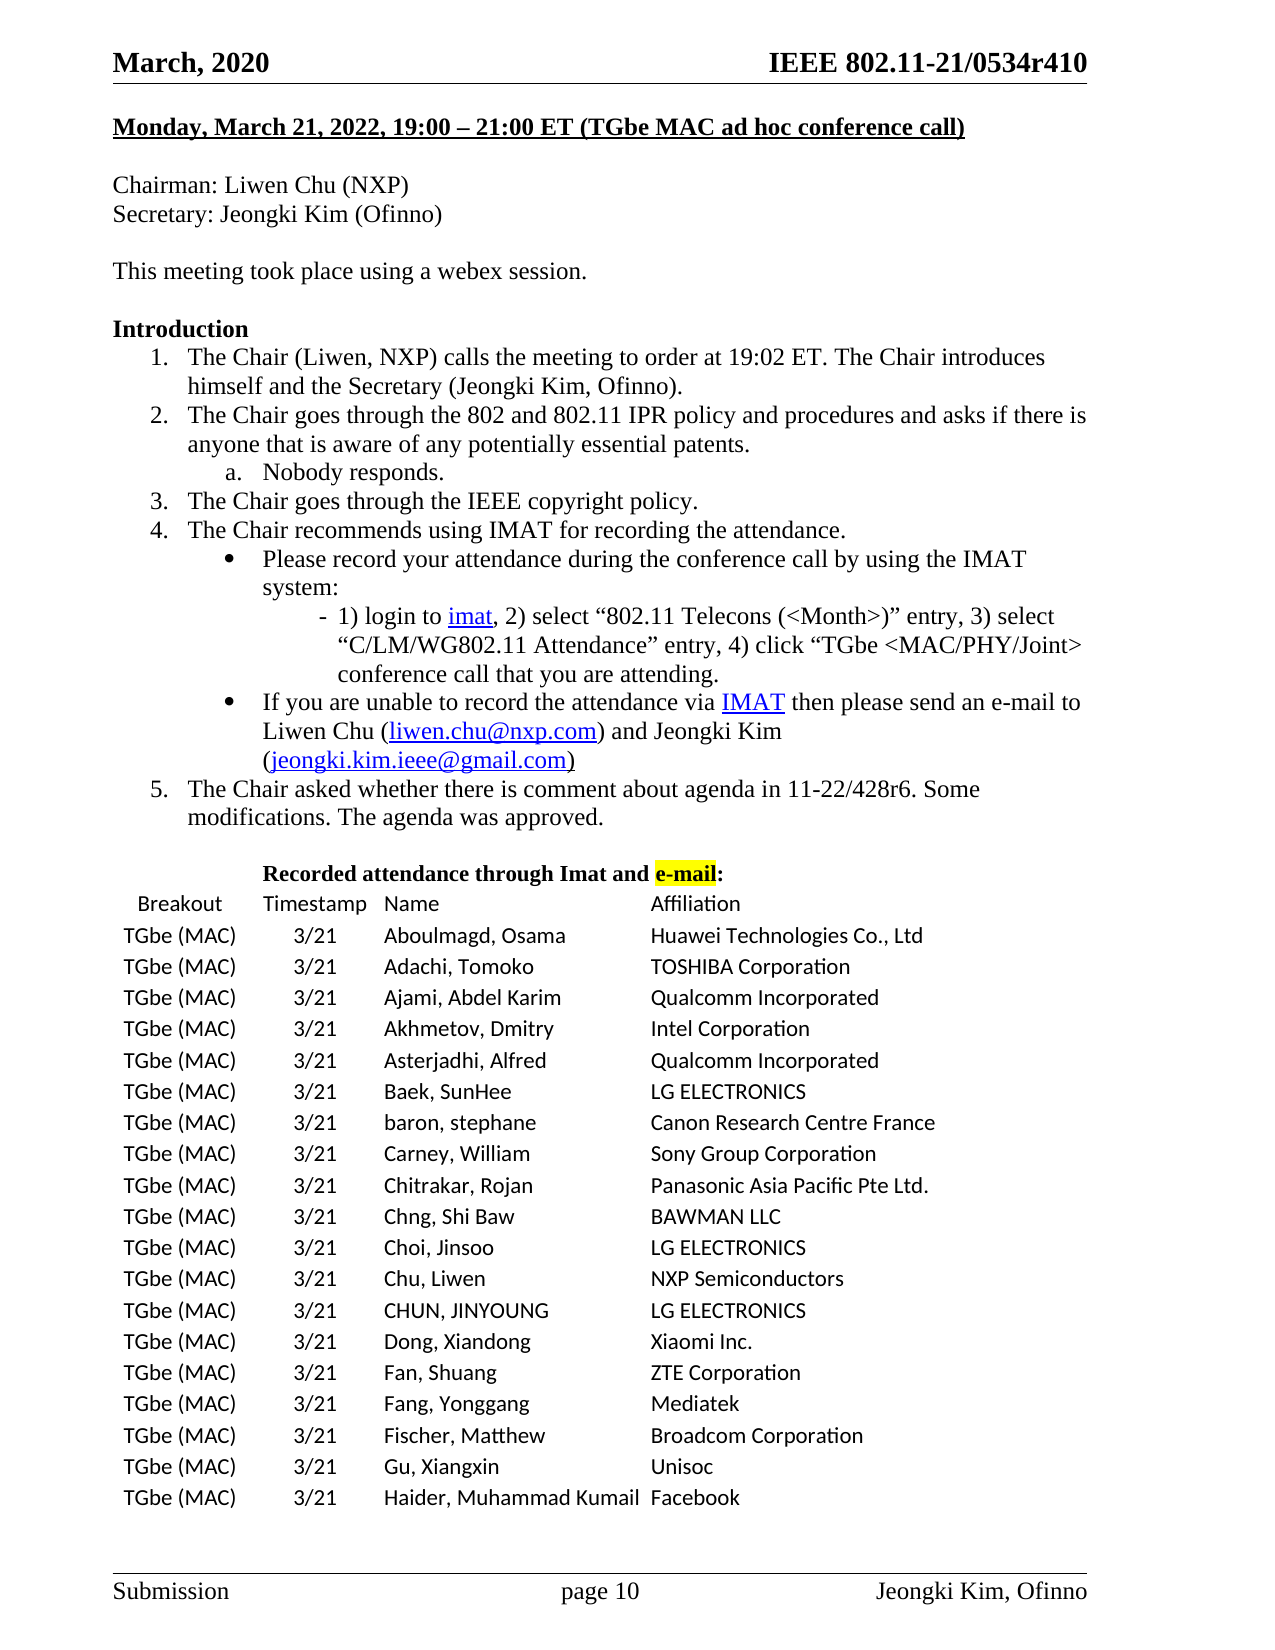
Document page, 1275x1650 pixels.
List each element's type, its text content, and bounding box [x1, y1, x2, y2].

table_cell Chu, Liwen [383, 1261, 649, 1293]
table_cell Carney, William [383, 1136, 649, 1168]
table_cell 3/21 [248, 1480, 382, 1511]
list Nobody responds. [225, 457, 1087, 486]
table_cell LG ELECTRONICS [649, 1230, 1156, 1261]
table_cell TGbe (MAC) [113, 1386, 247, 1418]
table_cell TGbe (MAC) [113, 1480, 247, 1511]
table_cell 3/21 [248, 1324, 382, 1355]
list The Chair goes through the 802 and 802.11 IPR policy and procedures and asks if there is anyone that is aware of any potentially essential patents. [150, 400, 1087, 457]
table_cell LG ELECTRONICS [649, 1074, 1156, 1105]
table_cell Adachi, Tomoko [383, 949, 649, 980]
table_cell TGbe (MAC) [113, 1136, 247, 1168]
table_cell LG ELECTRONICS [649, 1293, 1156, 1324]
text Monday, March 21, 2022, 19:00 – 21:00 ET (TGbe MAC ad hoc conference call) [112, 112, 1087, 141]
table_header Affiliation [649, 886, 1156, 918]
list The Chair asked whether there is comment about agenda in 11-22/428r6. Some modifications. The agenda was approved. [150, 774, 1087, 831]
table_cell 3/21 [248, 1199, 382, 1230]
table_cell Baek, SunHee [383, 1074, 649, 1105]
table_header Breakout [113, 886, 247, 918]
table_cell Intel Corporation [649, 1011, 1156, 1043]
table_cell TGbe (MAC) [113, 1011, 247, 1043]
table_cell 3/21 [248, 1355, 382, 1386]
table_cell Fischer, Matthew [383, 1418, 649, 1449]
table_cell TGbe (MAC) [113, 1168, 247, 1199]
table_cell Mediatek [649, 1386, 1156, 1418]
table_cell Xiaomi Inc. [649, 1324, 1156, 1355]
list If you are unable to record the attendance via IMAT then please send an e-mail to Liwen Chu (liwen.chu@nxp.com) and Jeongki Kim (jeongki.kim.ieee@gmail.com) [225, 687, 1087, 774]
table_cell Qualcomm Incorporated [649, 980, 1156, 1011]
table_cell Sony Group Corporation [649, 1136, 1156, 1168]
table_cell TGbe (MAC) [113, 1043, 247, 1074]
table_cell baron, stephane [383, 1105, 649, 1136]
table_cell TGbe (MAC) [113, 1293, 247, 1324]
table_cell Qualcomm Incorporated [649, 1043, 1156, 1074]
table_cell Ajami, Abdel Karim [383, 980, 649, 1011]
table_cell TGbe (MAC) [113, 1355, 247, 1386]
table_cell 3/21 [248, 1168, 382, 1199]
table_cell 3/21 [248, 1011, 382, 1043]
table_cell Choi, Jinsoo [383, 1230, 649, 1261]
list 1) login to imat, 2) select “802.11 Telecons (<Month>)” entry, 3) select “C/LM/WG802.11 Attendance” entry, 4) click “TGbe <MAC/PHY/Joint> conference call that you are attending. [319, 601, 1087, 687]
table_cell 3/21 [248, 980, 382, 1011]
table_cell TGbe (MAC) [113, 980, 247, 1011]
table_cell CHUN, JINYOUNG [383, 1293, 649, 1324]
table_cell 3/21 [248, 1043, 382, 1074]
text This meeting took place using a webex session. [112, 256, 1087, 285]
table_cell TGbe (MAC) [113, 1324, 247, 1355]
table_cell Chng, Shi Baw [383, 1199, 649, 1230]
table_cell 3/21 [248, 1261, 382, 1293]
text Recorded attendance through Imat and e-mail: [716, 860, 1087, 886]
table_cell 3/21 [248, 949, 382, 980]
table_cell 3/21 [248, 1105, 382, 1136]
table_cell Aboulmagd, Osama [383, 918, 649, 949]
table_cell ZTE Corporation [649, 1355, 1156, 1386]
table_cell Facebook [649, 1480, 1156, 1511]
table_cell 3/21 [248, 1136, 382, 1168]
table_header Timestamp [248, 886, 382, 918]
table_cell Huawei Technologies Co., Ltd [649, 918, 1156, 949]
table_cell TOSHIBA Corporation [649, 949, 1156, 980]
table_cell Akhmetov, Dmitry [383, 1011, 649, 1043]
table_cell Canon Research Centre France [649, 1105, 1156, 1136]
table_cell 3/21 [248, 1386, 382, 1418]
text Secretary: Jeongki Kim (Ofinno) [112, 199, 1087, 227]
table_cell TGbe (MAC) [113, 1418, 247, 1449]
list The Chair recommends using IMAT for recording the attendance. [150, 515, 1087, 544]
table_cell TGbe (MAC) [113, 1074, 247, 1105]
table_header Name [383, 886, 649, 918]
table_cell TGbe (MAC) [113, 1105, 247, 1136]
table_cell Chitrakar, Rojan [383, 1168, 649, 1199]
table_cell BAWMAN LLC [649, 1199, 1156, 1230]
table_cell NXP Semiconductors [649, 1261, 1156, 1293]
table_cell 3/21 [248, 1230, 382, 1261]
table_cell Gu, Xiangxin [383, 1449, 649, 1480]
table_cell 3/21 [248, 918, 382, 949]
text Introduction [112, 314, 1087, 342]
text Recorded attendance through Imat and e-mail: [262, 860, 655, 886]
table_cell TGbe (MAC) [113, 1261, 247, 1293]
table_cell TGbe (MAC) [113, 918, 247, 949]
table_cell Broadcom Corporation [649, 1418, 1156, 1449]
table_cell TGbe (MAC) [113, 1449, 247, 1480]
table_cell Fang, Yonggang [383, 1386, 649, 1418]
table_cell Dong, Xiandong [383, 1324, 649, 1355]
list The Chair (Liwen, NXP) calls the meeting to order at 19:02 ET. The Chair introduces himself and the Secretary (Jeongki Kim, Ofinno). [150, 342, 1087, 400]
list Please record your attendance during the conference call by using the IMAT system: [225, 544, 1087, 601]
table_cell 3/21 [248, 1074, 382, 1105]
table_cell TGbe (MAC) [113, 949, 247, 980]
table_cell 3/21 [248, 1449, 382, 1480]
table_cell TGbe (MAC) [113, 1199, 247, 1230]
table_cell Haider, Muhammad Kumail [383, 1480, 649, 1511]
table_cell TGbe (MAC) [113, 1230, 247, 1261]
table_cell Unisoc [649, 1449, 1156, 1480]
text Chairman: Liwen Chu (NXP) [112, 170, 1087, 199]
table_cell Panasonic Asia Pacific Pte Ltd. [649, 1168, 1156, 1199]
table_cell Asterjadhi, Alfred [383, 1043, 649, 1074]
table_cell Fan, Shuang [383, 1355, 649, 1386]
list The Chair goes through the IEEE copyright policy. [150, 486, 1087, 515]
table_cell 3/21 [248, 1293, 382, 1324]
table_cell 3/21 [248, 1418, 382, 1449]
